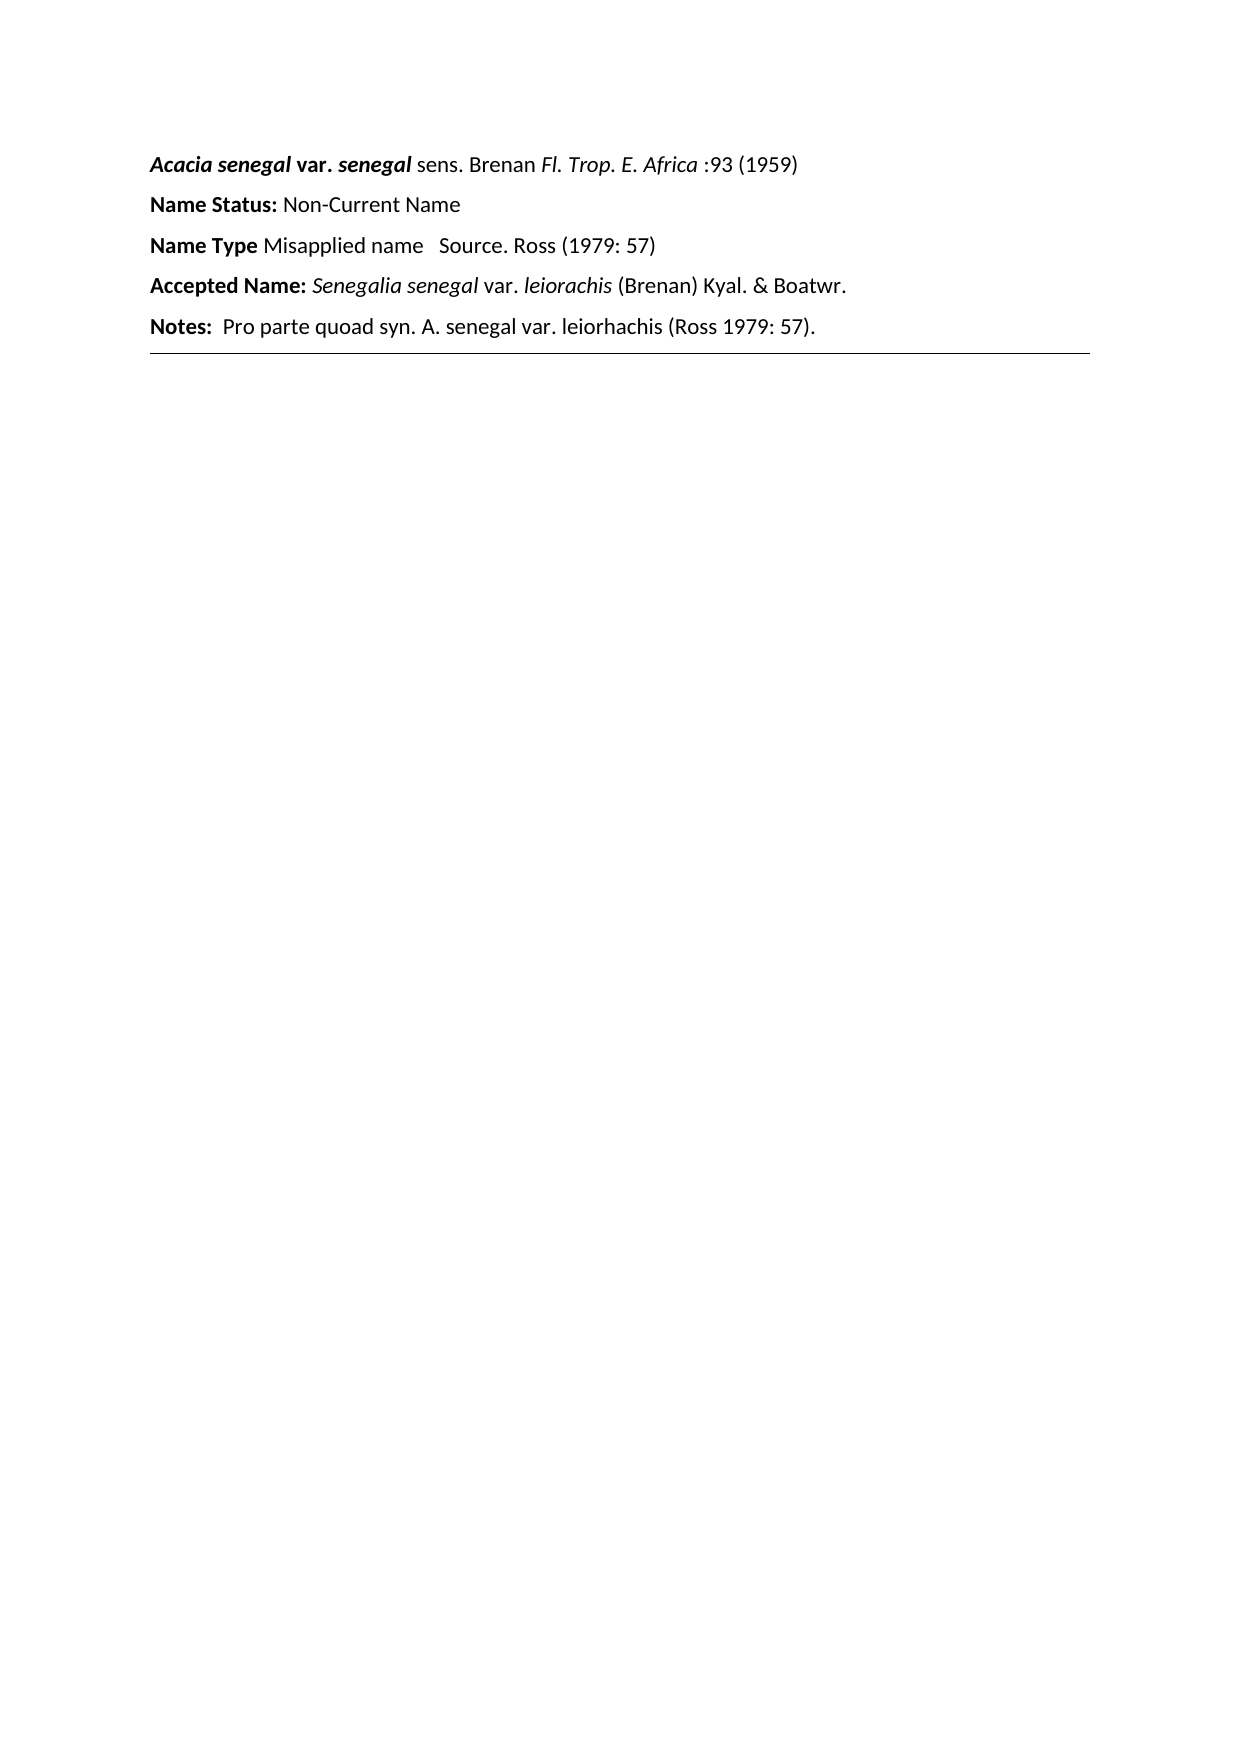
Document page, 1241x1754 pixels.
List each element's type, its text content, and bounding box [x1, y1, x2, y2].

text Acacia senegal var. senegal sens. Brenan Fl. Trop. E. Africa :93 (1959) [150, 150, 1090, 178]
text Name Type Misapplied name Source. Ross (1979: 57) [150, 231, 1090, 259]
text Accepted Name: Senegalia senegal var. leiorachis (Brenan) Kyal. & Boatwr. [150, 272, 1090, 299]
text Name Status: Non-Current Name [150, 191, 1090, 218]
text Notes: Pro parte quoad syn. A. senegal var. leiorhachis (Ross 1979: 57). [150, 312, 1090, 340]
